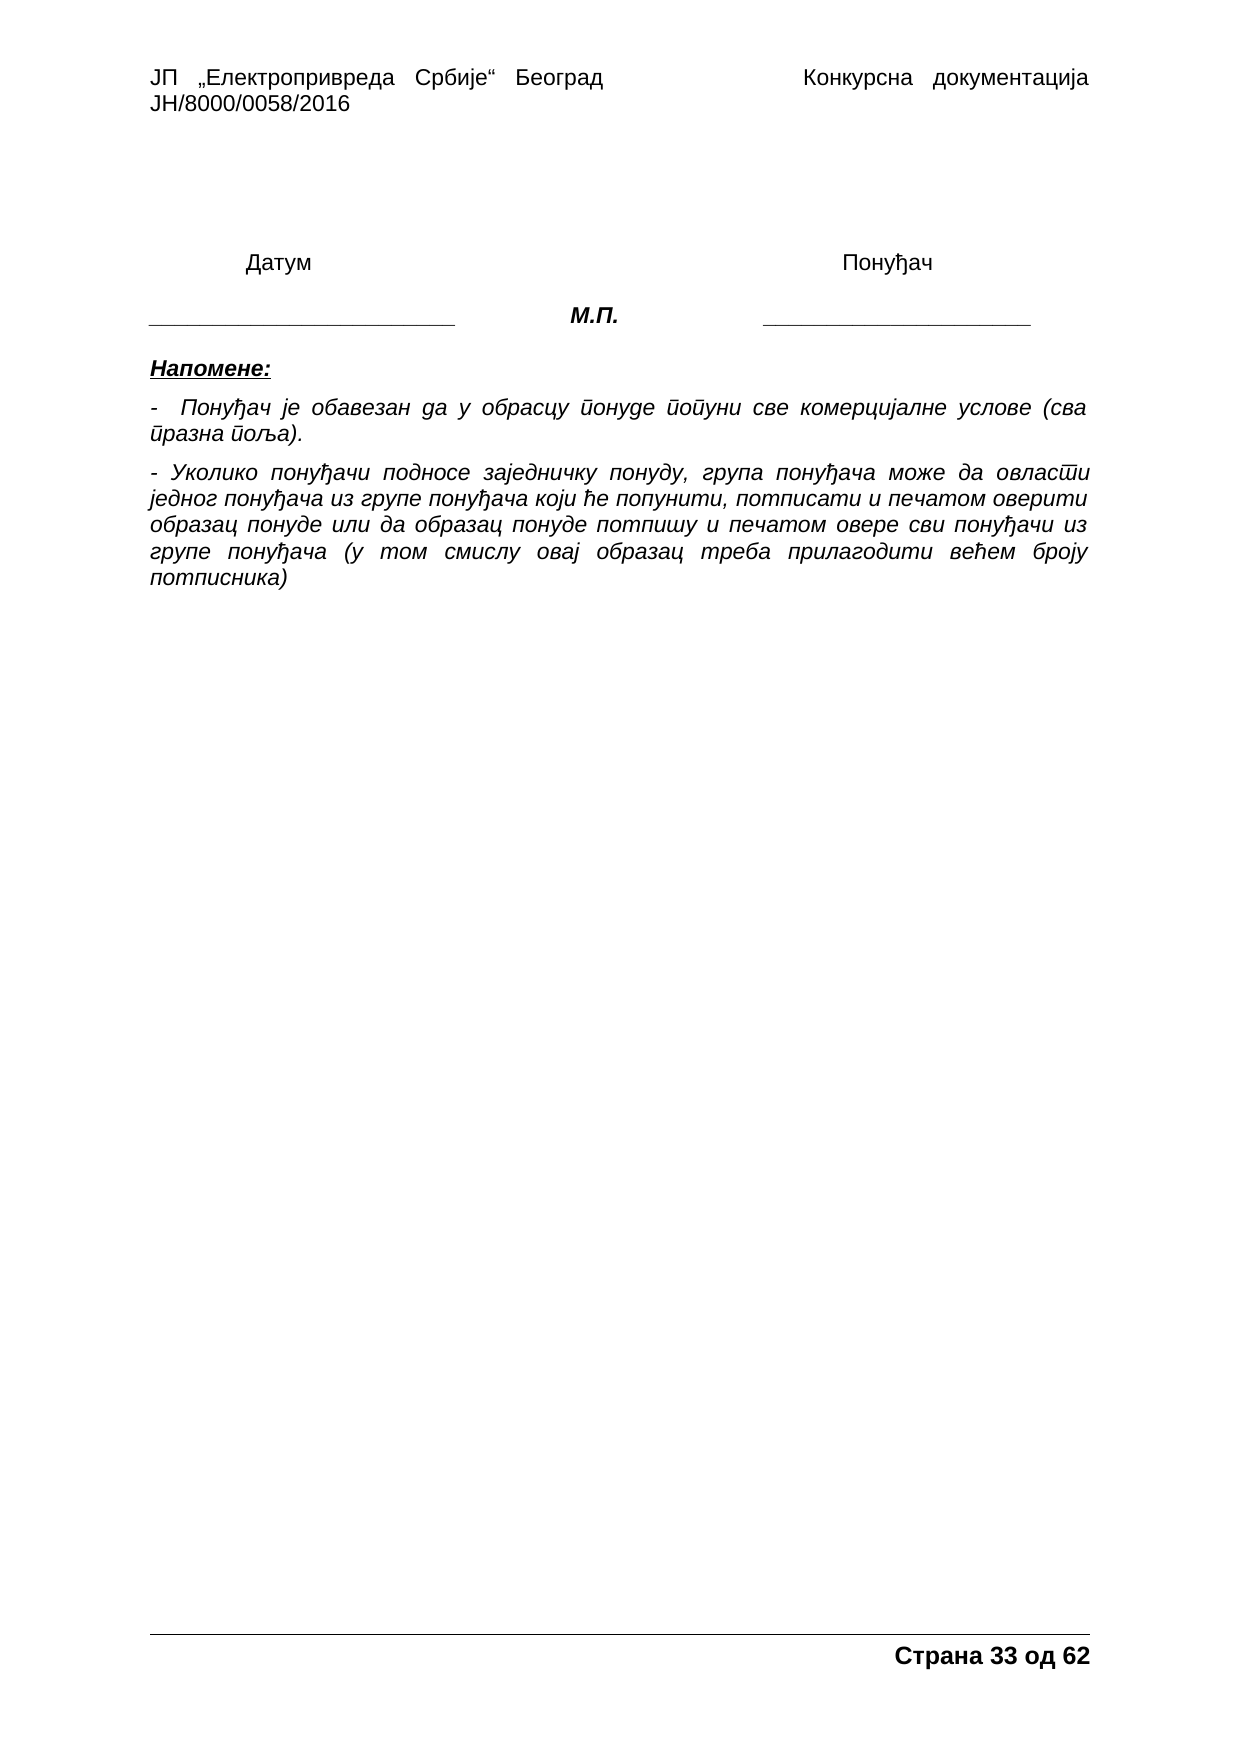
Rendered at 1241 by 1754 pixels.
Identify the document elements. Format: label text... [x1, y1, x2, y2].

text Датум Понуђач [150, 249, 1090, 276]
text - Уколико понуђачи подносе заједничку понуду, група понуђача може да овласти једног понуђача из групе понуђача који ће попунити, потписати и печатом оверити образац понуде или да образац понуде потпишу и печатом овере сви понуђачи из групе понуђача (у том смислу овај образац треба прилагодити већем броју потписника) [150, 459, 1090, 591]
text Напомене: [150, 355, 1090, 381]
text - Понуђач је обавезан да у обрасцу понуде попуни све комерцијалне услове (сва празна поља). [150, 393, 1090, 446]
text ________________________ М.П. _____________________ [150, 302, 1090, 328]
